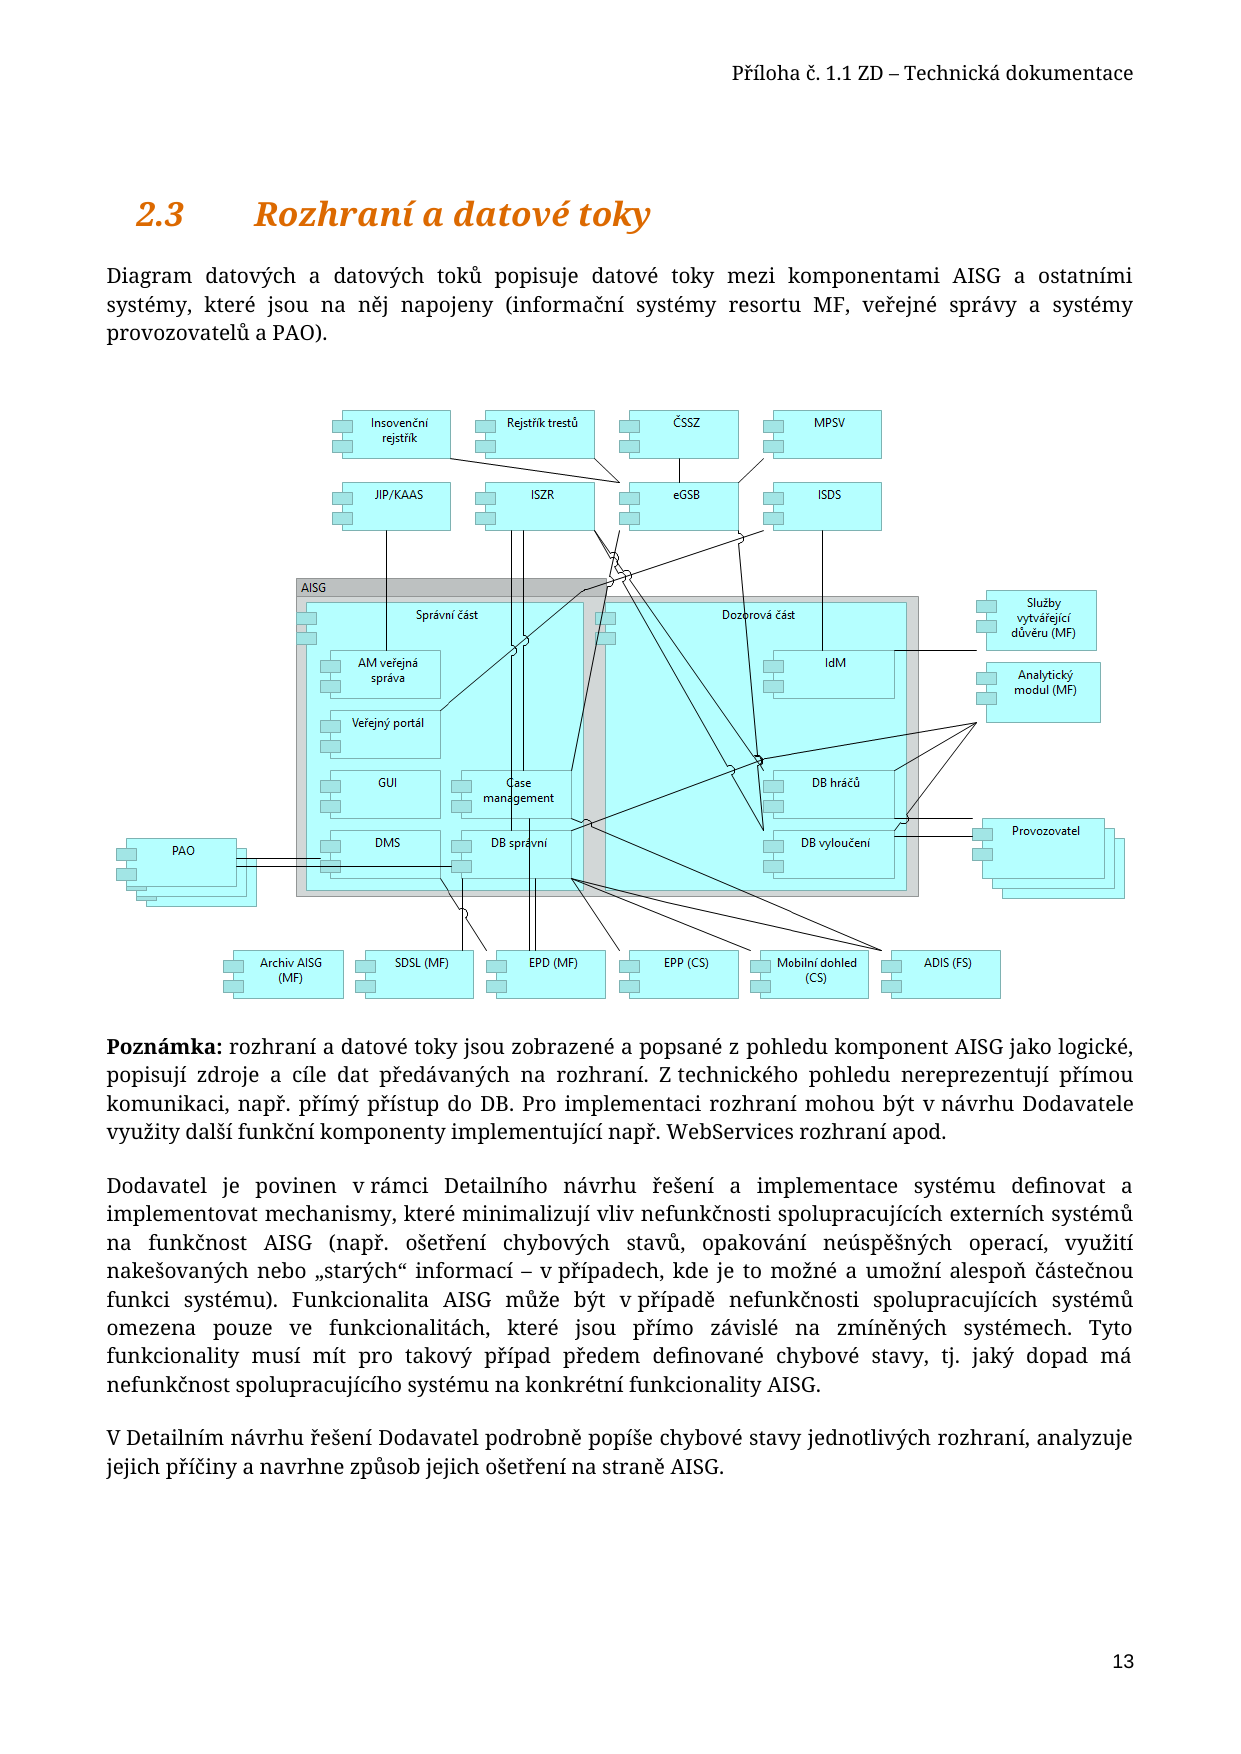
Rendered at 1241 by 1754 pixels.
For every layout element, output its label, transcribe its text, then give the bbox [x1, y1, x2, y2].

picture [106, 400, 1134, 1008]
subtitle Rozhraní a datové toky [136, 191, 1134, 236]
text V Detailním návrhu řešení Dodavatel podrobně popíše chybové stavy jednotlivých rozhraní, analyzuje jejich příčiny a navrhne způsob jejich ošetření na straně AISG. [106, 1423, 1134, 1480]
text Dodavatel je povinen v rámci Detailního návrhu řešení a implementace systému definovat a implementovat mechanismy, které minimalizují vliv nefunkčnosti spolupracujících externích systémů na funkčnost AISG (např. ošetření chybových stavů, opakování neúspěšných operací, využití nakešovaných nebo „starých“ informací – v případech, kde je to možné a umožní alespoň částečnou funkci systému). Funkcionalita AISG může být v případě nefunkčnosti spolupracujících systémů omezena pouze ve funkcionalitách, které jsou přímo závislé na zmíněných systémech. Tyto funkcionality musí mít pro takový případ předem definované chybové stavy, tj. jaký dopad má nefunkčnost spolupracujícího systému na konkrétní funkcionality AISG. [106, 1171, 1134, 1398]
text Poznámka: rozhraní a datové toky jsou zobrazené a popsané z pohledu komponent AISG jako logické, popisují zdroje a cíle dat předávaných na rozhraní. Z technického pohledu nereprezentují přímou komunikaci, např. přímý přístup do DB. Pro implementaci rozhraní mohou být v návrhu Dodavatele využity další funkční komponenty implementující např. WebServices rozhraní apod. [106, 1032, 1134, 1146]
text Diagram datových a datových toků popisuje datové toky mezi komponentami AISG a ostatními systémy, které jsou na něj napojeny (informační systémy resortu MF, veřejné správy a systémy provozovatelů a PAO). [106, 261, 1134, 347]
